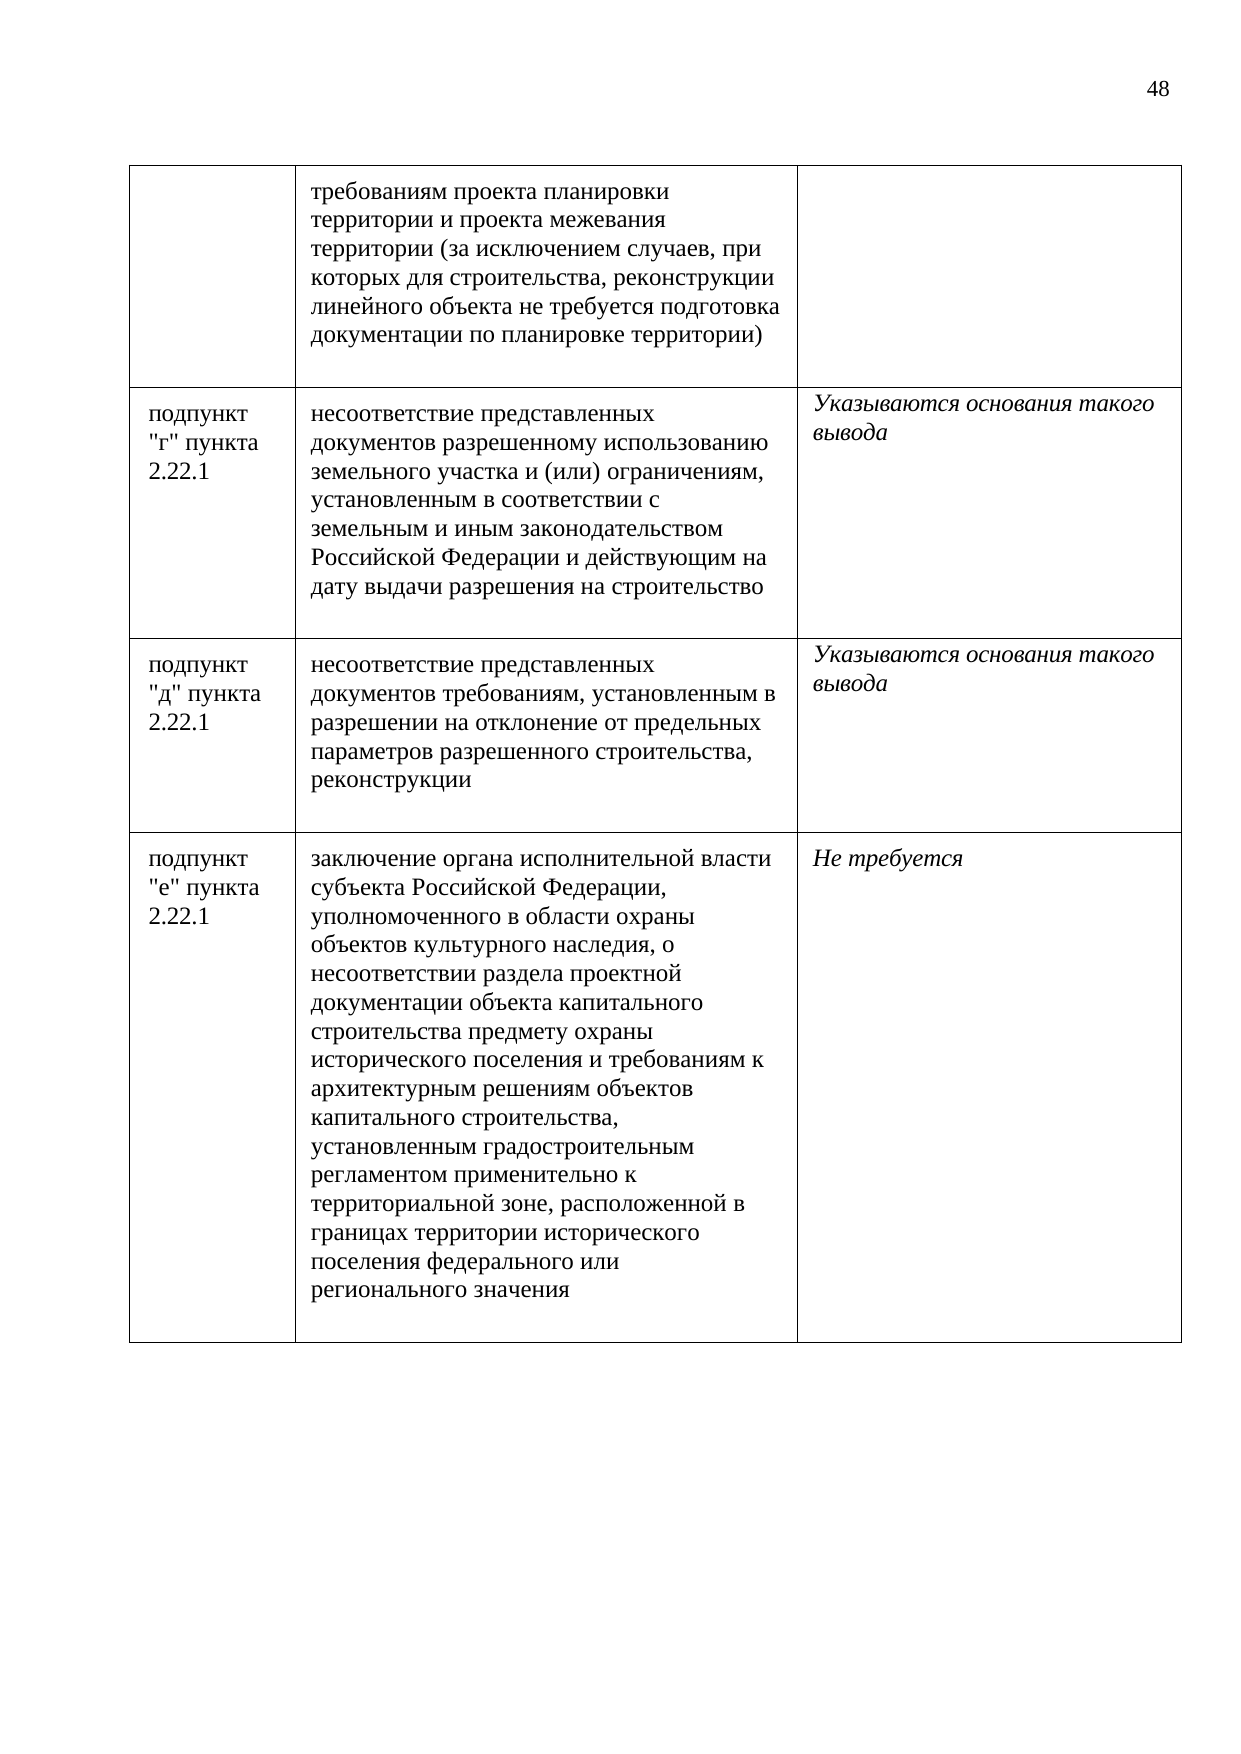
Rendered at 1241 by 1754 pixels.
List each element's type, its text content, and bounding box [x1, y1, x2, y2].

table_cell несоответствие представленных документов требованиям, установленным в разрешении на отклонение от предельных параметров разрешенного строительства, реконструкции [296, 639, 797, 832]
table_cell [798, 166, 1181, 387]
table_cell подпункт "д" пункта 2.22.1 [130, 639, 295, 832]
table_cell подпункт "е" пункта 2.22.1 [130, 833, 295, 1342]
table_cell заключение органа исполнительной власти субъекта Российской Федерации, уполномоченного в области охраны объектов культурного наследия, о несоответствии раздела проектной документации объекта капитального строительства предмету охраны исторического поселения и требованиям к архитектурным решениям объектов капитального строительства, установленным градостроительным регламентом применительно к территориальной зоне, расположенной в границах территории исторического поселения федерального или регионального значения [296, 833, 797, 1342]
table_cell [296, 166, 797, 387]
table_cell Указываются основания такого вывода [798, 639, 1181, 832]
table_cell несоответствие представленных документов разрешенному использованию земельного участка и (или) ограничениям, установленным в соответствии с земельным и иным законодательством Российской Федерации и действующим на дату выдачи разрешения на строительство [296, 388, 797, 638]
table_cell подпункт "г" пункта 2.22.1 [130, 388, 295, 638]
table_cell Указываются основания такого вывода [798, 388, 1181, 638]
table_cell Не требуется [798, 833, 1181, 1342]
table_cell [130, 166, 295, 387]
